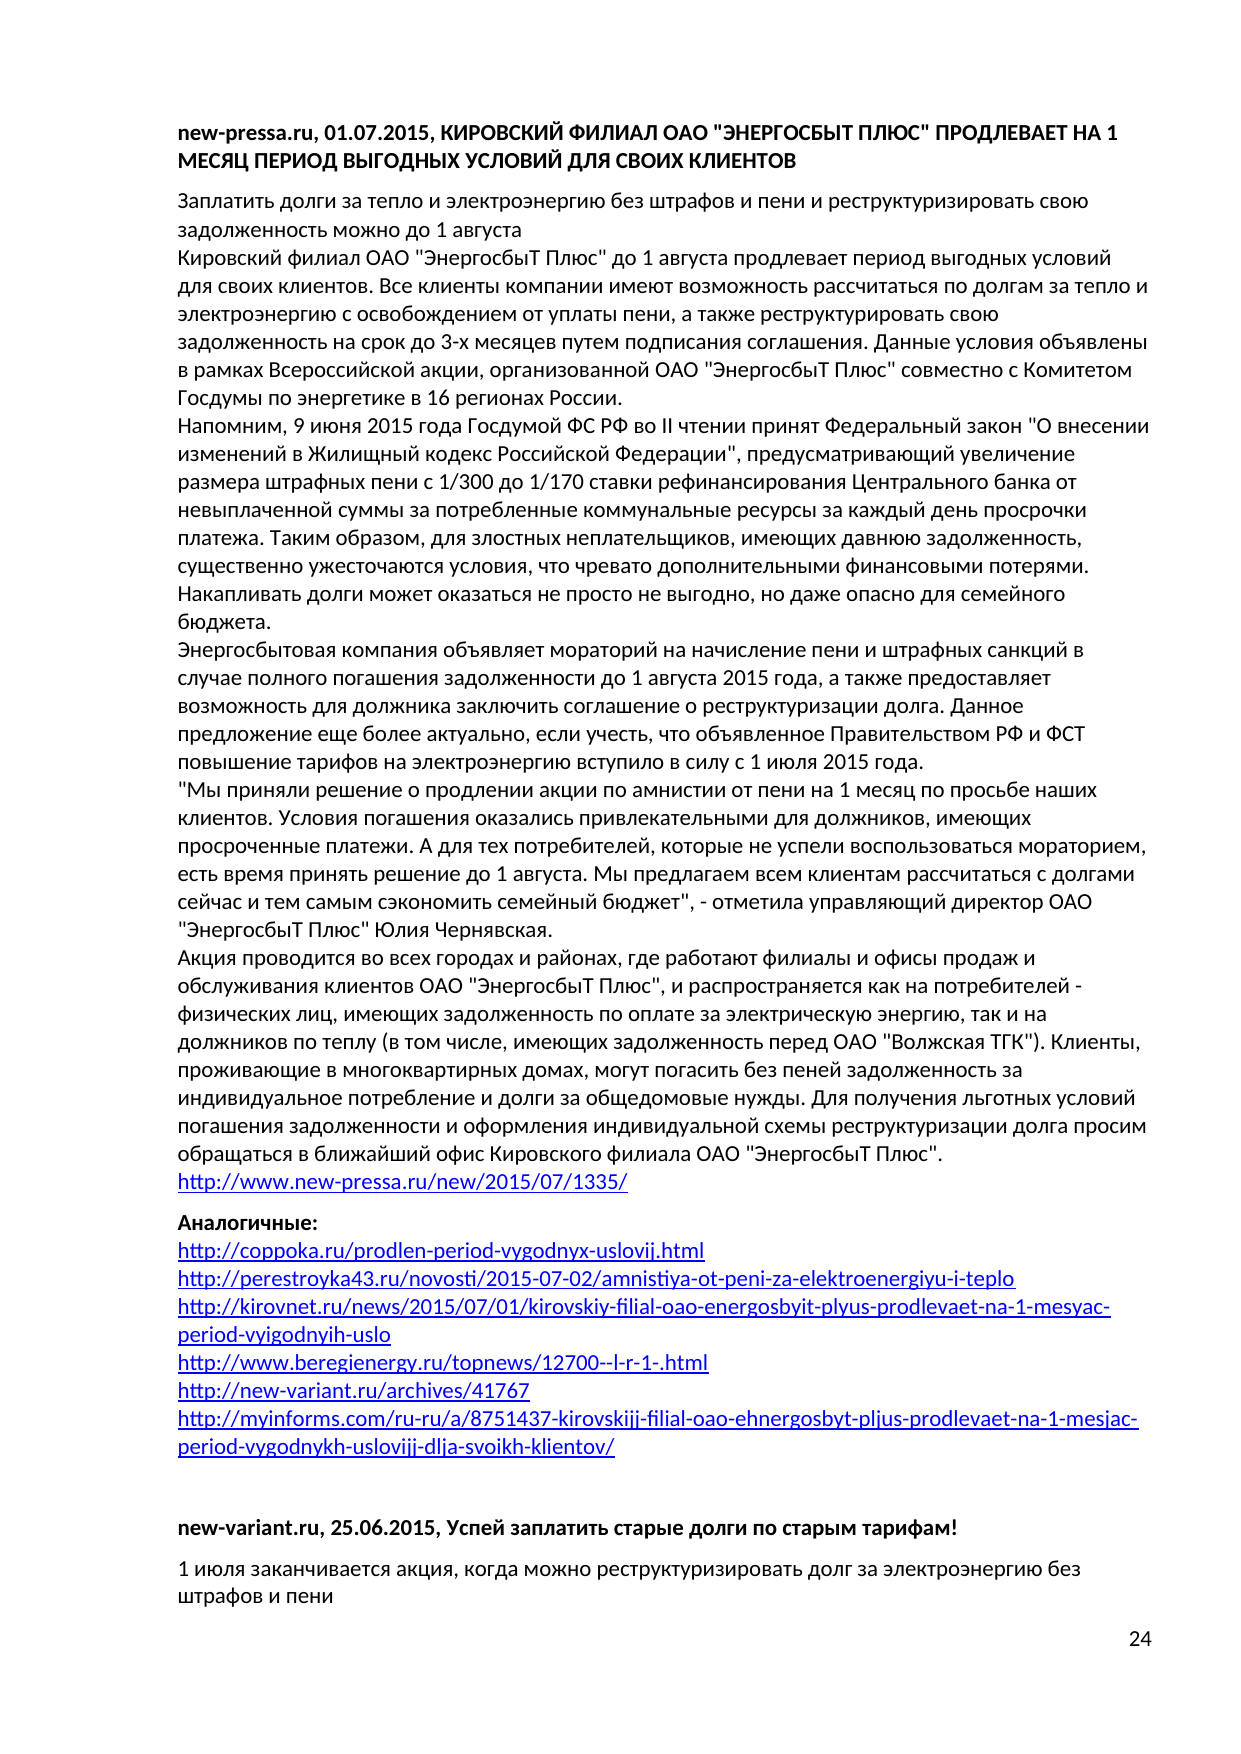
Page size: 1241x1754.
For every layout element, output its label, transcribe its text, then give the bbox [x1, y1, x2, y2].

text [177, 1554, 1152, 1610]
subtitle new-variant.ru, 25.06.2015, Успей заплатить старые долги по старым тарифам! [177, 1513, 1152, 1541]
text Аналогичные: http://coppoka.ru/prodlen-period-vygodnyx-uslovij.html http://perestroyka43.ru/novosti/2015-07-02/amnistiya-ot-peni-za-elektroenergiyu-i-teplo http://kirovnet.ru/news/2015/07/01/kirovskiy-filial-oao-energosbyit-plyus-prodlevaet-na-1-mesyac-period-vyigodnyih-uslo http://www.beregienergy.ru/topnews/12700--l-r-1-.html http://new-variant.ru/archives/41767 http://myinforms.com/ru-ru/a/8751437-kirovskijj-filial-oao-ehnergosbyt-pljus-prodlevaet-na-1-mesjac-period-vygodnykh-uslovijj-dlja-svoikh-klientov/ [177, 1208, 1152, 1460]
subtitle new-pressa.ru, 01.07.2015, КИРОВСКИЙ ФИЛИАЛ ОАО "ЭНЕРГОСБЫТ ПЛЮС" ПРОДЛЕВАЕТ НА 1 МЕСЯЦ ПЕРИОД ВЫГОДНЫХ УСЛОВИЙ ДЛЯ СВОИХ КЛИЕНТОВ [177, 118, 1152, 174]
text Заплатить долги за тепло и электроэнергию без штрафов и пени и реструктуризировать свою задолженность можно до 1 августа Кировский филиал ОАО "ЭнергосбыТ Плюс" до 1 августа продлевает период выгодных условий для своих клиентов. Все клиенты компании имеют возможность рассчитаться по долгам за тепло и электроэнергию с освобождением от уплаты пени, а также реструктурировать свою задолженность на срок до 3-х месяцев путем подписания соглашения. Данные условия объявлены в рамках Всероссийской акции, организованной ОАО "ЭнергосбыТ Плюс" совместно с Комитетом Госдумы по энергетике в 16 регионах России. Напомним, 9 июня 2015 года Госдумой ФС РФ во II чтении принят Федеральный закон "О внесении изменений в Жилищный кодекс Российской Федерации", предусматривающий увеличение размера штрафных пени с 1/300 до 1/170 ставки рефинансирования Центрального банка от невыплаченной суммы за потребленные коммунальные ресурсы за каждый день просрочки платежа. Таким образом, для злостных неплательщиков, имеющих давнюю задолженность, существенно ужесточаются условия, что чревато дополнительными финансовыми потерями. Накапливать долги может оказаться не просто не выгодно, но даже опасно для семейного бюджета. Энергосбытовая компания объявляет мораторий на начисление пени и штрафных санкций в случае полного погашения задолженности до 1 августа 2015 года, а также предоставляет возможность для должника заключить соглашение о реструктуризации долга. Данное предложение еще более актуально, если учесть, что объявленное Правительством РФ и ФСТ повышение тарифов на электроэнергию вступило в силу с 1 июля 2015 года. "Мы приняли решение о продлении акции по амнистии от пени на 1 месяц по просьбе наших клиентов. Условия погашения оказались привлекательными для должников, имеющих просроченные платежи. А для тех потребителей, которые не успели воспользоваться мораторием, есть время принять решение до 1 августа. Мы предлагаем всем клиентам рассчитаться с долгами сейчас и тем самым сэкономить семейный бюджет", - отметила управляющий директор ОАО "ЭнергосбыТ Плюс" Юлия Чернявская. Акция проводится во всех городах и районах, где работают филиалы и офисы продаж и обслуживания клиентов ОАО "ЭнергосбыТ Плюс", и распространяется как на потребителей - физических лиц, имеющих задолженность по оплате за электрическую энергию, так и на должников по теплу (в том числе, имеющих задолженность перед ОАО "Волжская ТГК"). Клиенты, проживающие в многоквартирных домах, могут погасить без пеней задолженность за индивидуальное потребление и долги за общедомовые нужды. Для получения льготных условий погашения задолженности и оформления индивидуальной схемы реструктуризации долга просим обращаться в ближайший офис Кировского филиала ОАО "ЭнергосбыТ Плюс". http://www.new-pressa.ru/new/2015/07/1335/ [177, 187, 1152, 1195]
